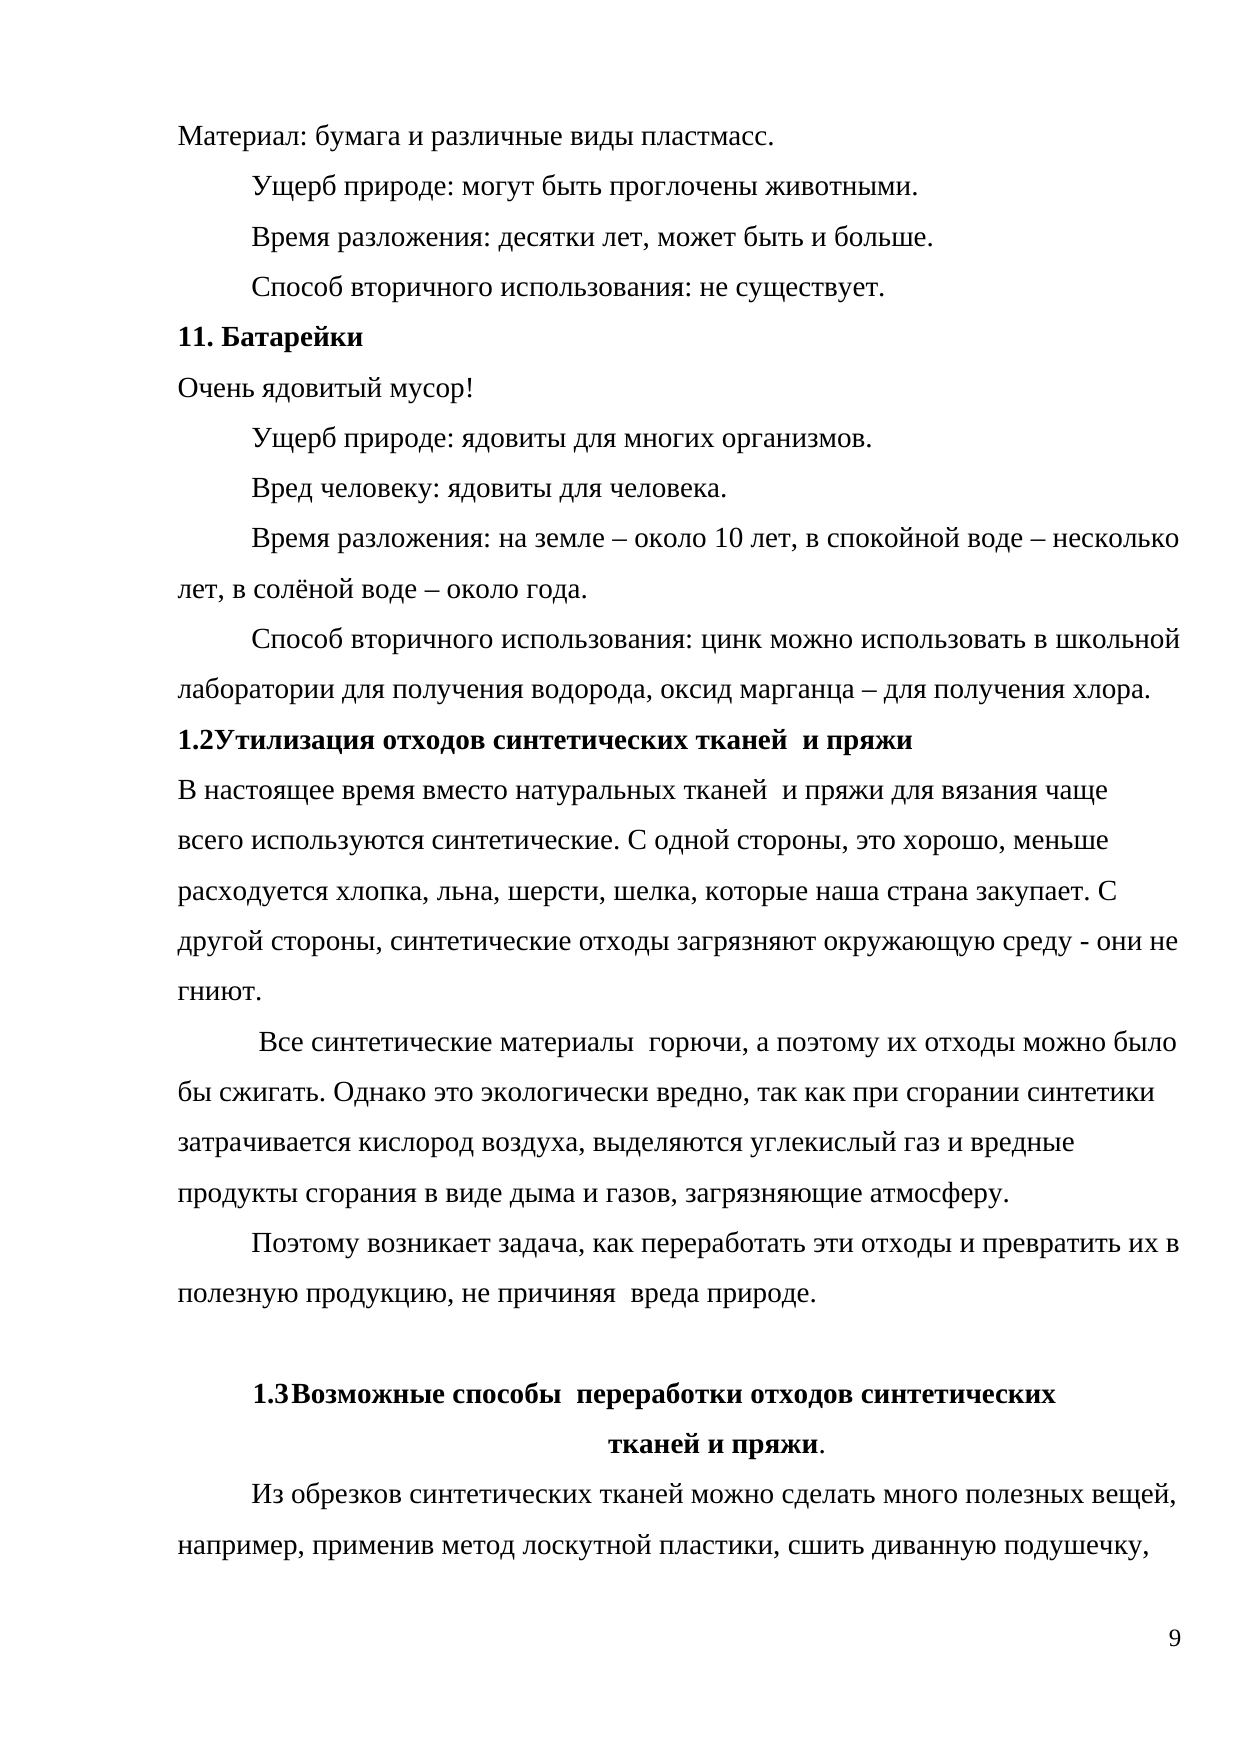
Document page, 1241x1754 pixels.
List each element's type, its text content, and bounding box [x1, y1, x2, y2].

text Способ вторичного использования: не существует. [177, 269, 1181, 303]
text Вред человеку: ядовиты для человека. [177, 470, 1181, 504]
text 1.2Утилизация отходов синтетических тканей и пряжи [177, 722, 1181, 755]
text Способ вторичного использования: цинк можно использовать в школьной лаборатории для получения водорода, оксид марганца – для получения хлора. [177, 621, 1181, 705]
text Все синтетические материалы горючи, а поэтому их отходы можно было бы сжигать. Однако это экологически вредно, так как при сгорании синтетики затрачивается кислород воздуха, выделяются углекислый газ и вредные продукты сгорания в виде дыма и газов, загрязняющие атмосферу. [177, 1024, 1181, 1208]
text Материал: бумага и различные виды пластмасс. [177, 118, 1181, 152]
text Ущерб природе: ядовиты для многих организмов. [177, 420, 1181, 453]
text Поэтому возникает задача, как переработать эти отходы и превратить их в полезную продукцию, не причиняя вреда природе. [177, 1225, 1181, 1309]
text Время разложения: на земле – около 10 лет, в спокойной воде – несколько лет, в солёной воде – около года. [177, 521, 1181, 604]
text Ущерб природе: могут быть проглочены животными. [177, 168, 1181, 202]
list тканей и пряжи. [252, 1426, 1181, 1460]
text Очень ядовитый мусор! [177, 370, 1181, 403]
list Возможные способы переработки отходов синтетических [252, 1376, 1181, 1409]
text В настоящее время вместо натуральных тканей и пряжи для вязания чаще всего используются синтетические. С одной стороны, это хорошо, меньше расходуется хлопка, льна, шерсти, шелка, которые наша страна закупает. С другой стороны, синтетические отходы загрязняют окружающую среду - они не гниют. [177, 772, 1181, 1007]
text Из обрезков синтетических тканей можно сделать много полезных вещей, например, применив метод лоскутной пластики, сшить диванную подушечку, [177, 1477, 1181, 1560]
text Время разложения: десятки лет, может быть и больше. [177, 219, 1181, 252]
text 11. Батарейки [177, 319, 1181, 353]
